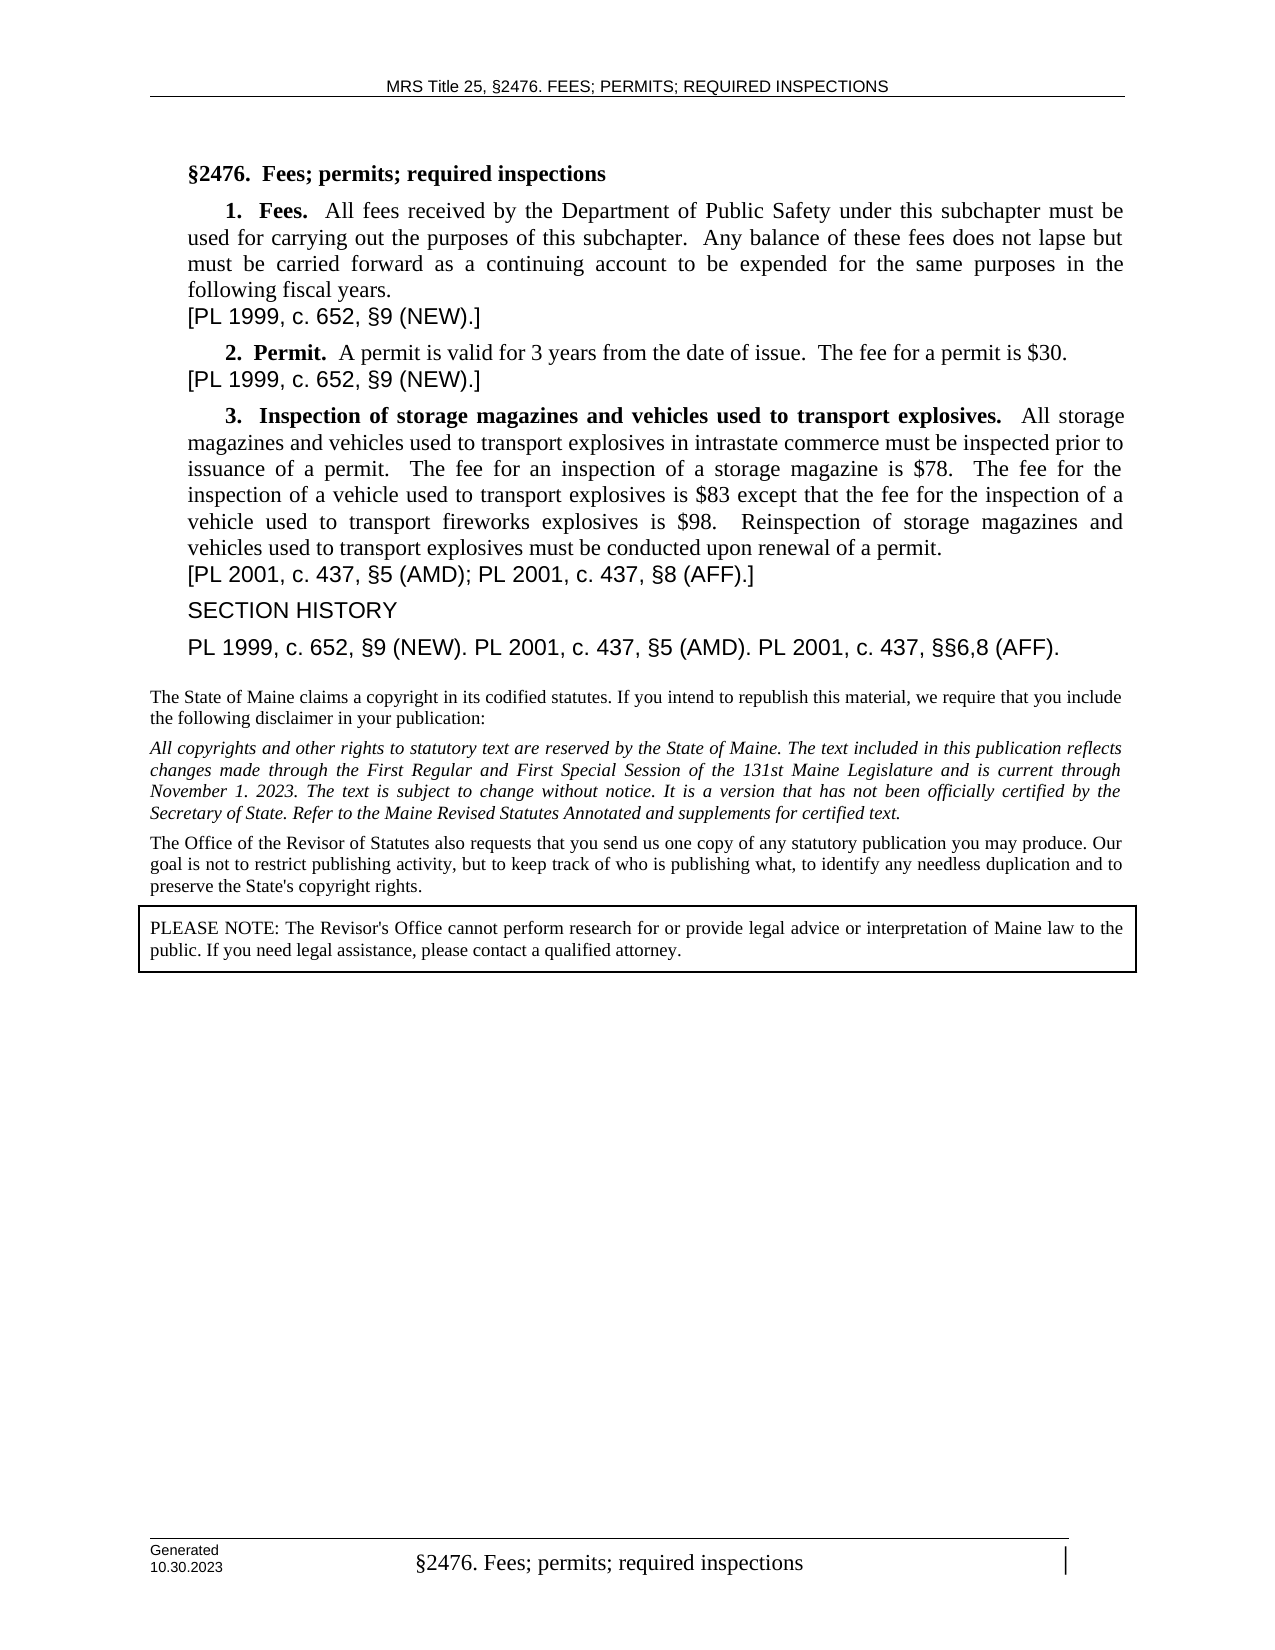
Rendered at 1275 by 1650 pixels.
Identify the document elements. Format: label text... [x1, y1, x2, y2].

text PL 1999, c. 652, §9 (NEW). PL 2001, c. 437, §5 (AMD). PL 2001, c. 437, §§6,8 (AFF). [187, 634, 1125, 661]
text 2. Permit. A permit is valid for 3 years from the date of issue. The fee for a permit is $30. [187, 339, 1125, 366]
text §2476. Fees; permits; required inspections [187, 160, 1125, 187]
text PLEASE NOTE: The Revisor's Office cannot perform research for or provide legal advice or interpretation of Maine law to the public. If you need legal assistance, please contact a qualified attorney. [140, 907, 1135, 971]
text 3. Inspection of storage magazines and vehicles used to transport explosives. All storage magazines and vehicles used to transport explosives in intrastate commerce must be inspected prior to issuance of a permit. The fee for an inspection of a storage magazine is $78. The fee for the inspection of a vehicle used to transport explosives is $83 except that the fee for the inspection of a vehicle used to transport fireworks explosives is $98. Reinspection of storage magazines and vehicles used to transport explosives must be conducted upon renewal of a permit. [187, 402, 1125, 561]
text [PL 1999, c. 652, §9 (NEW).] [187, 366, 1125, 392]
text [PL 2001, c. 437, §5 (AMD); PL 2001, c. 437, §8 (AFF).] [187, 561, 1125, 587]
text 1. Fees. All fees received by the Department of Public Safety under this subchapter must be used for carrying out the purposes of this subchapter. Any balance of these fees does not lapse but must be carried forward as a continuing account to be expended for the same purposes in the following fiscal years. [187, 197, 1125, 303]
text The State of Maine claims a copyright in its codified statutes. If you intend to republish this material, we require that you include the following disclaimer in your publication: [150, 686, 1125, 729]
text The Office of the Revisor of Statutes also requests that you send us one copy of any statutory publication you may produce. Our goal is not to restrict publishing activity, but to keep track of who is publishing what, to identify any needless duplication and to preserve the State's copyright rights. [150, 832, 1125, 896]
text All copyrights and other rights to statutory text are reserved by the State of Maine. The text included in this publication reflects changes made through the First Regular and First Special Session of the 131st Maine Legislature and is current through November 1. 2023 . The text is subject to change without notice. It is a version that has not been officially certified by the Secretary of State. Refer to the Maine Revised Statutes Annotated and supplements for certified text. [150, 737, 1125, 823]
text [PL 1999, c. 652, §9 (NEW).] [187, 303, 1125, 329]
text SECTION HISTORY [187, 597, 1125, 624]
